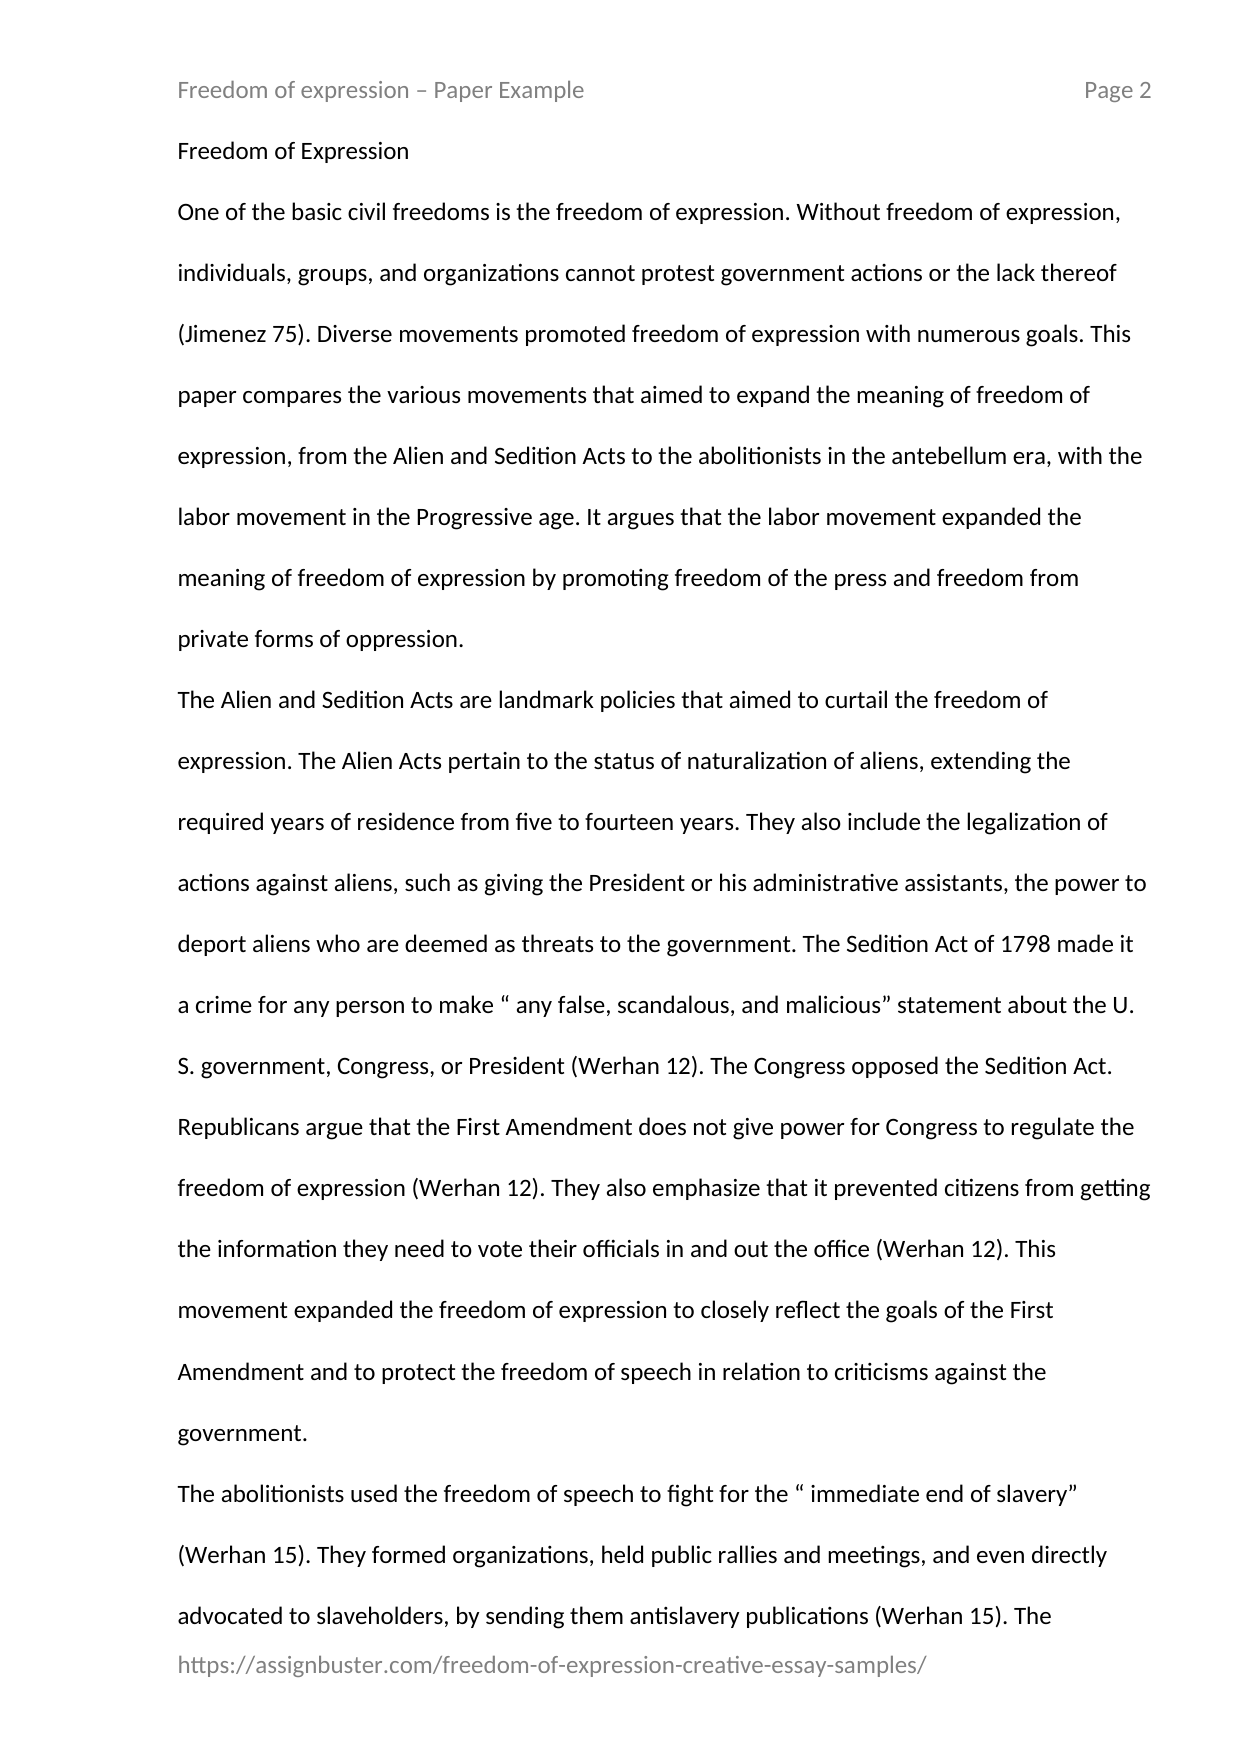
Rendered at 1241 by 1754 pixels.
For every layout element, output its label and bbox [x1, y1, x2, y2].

text [177, 135, 1152, 1630]
